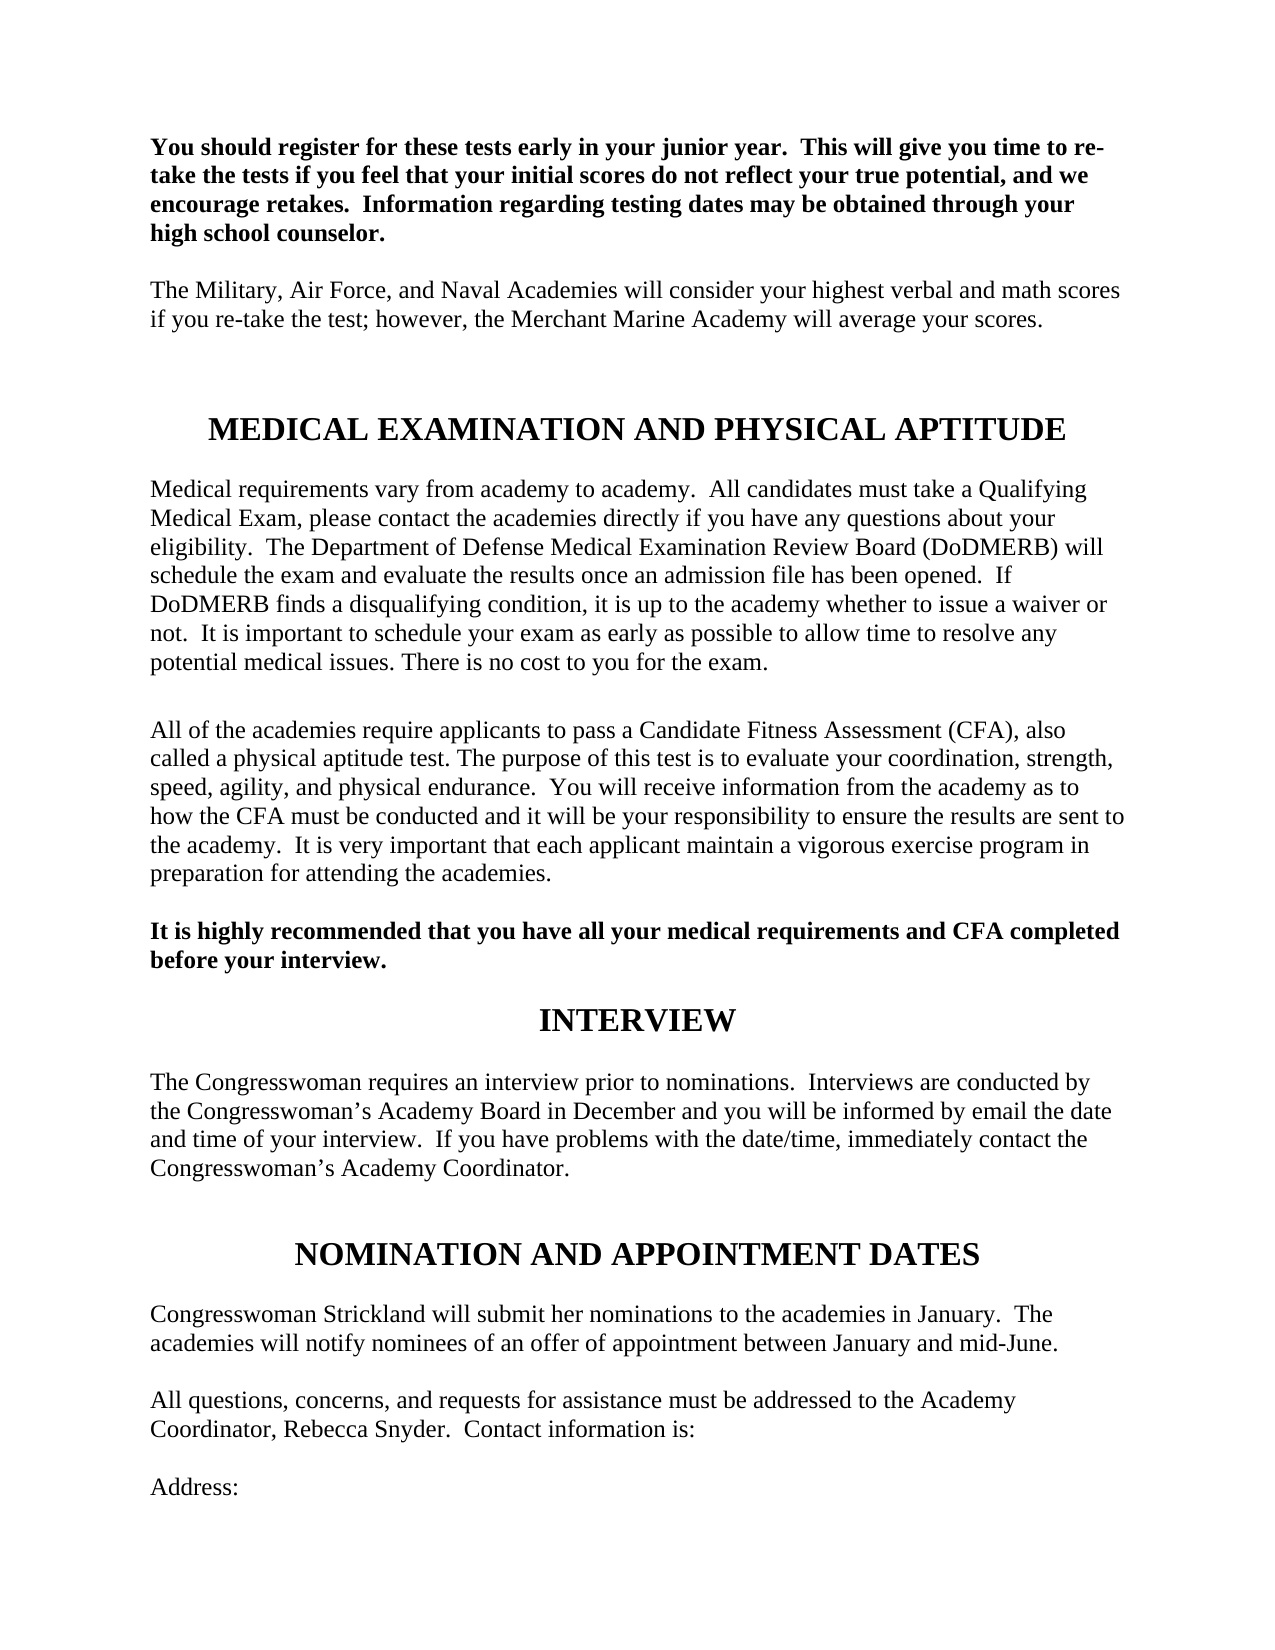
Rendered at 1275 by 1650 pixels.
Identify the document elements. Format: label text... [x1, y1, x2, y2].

text You should register for these tests early in your junior year. This will give you time to re-take the tests if you feel that your initial scores do not reflect your true potential, and we encourage retakes. Information regarding testing dates may be obtained through your high school counselor. [150, 132, 1125, 247]
text MEDICAL EXAMINATION AND PHYSICAL APTITUDE [150, 410, 1125, 448]
text NOMINATION AND APPOINTMENT DATES [150, 1235, 1125, 1273]
text All of the academies require applicants to pass a Candidate Fitness Assessment (CFA), also called a physical aptitude test. The purpose of this test is to evaluate your coordination, strength, speed, agility, and physical endurance. You will receive information from the academy as to how the CFA must be conducted and it will be your responsibility to ensure the results are sent to the academy. It is very important that each applicant maintain a vigorous exercise program in preparation for attending the academies. [150, 715, 1125, 887]
text The Congresswoman requires an interview prior to nominations. Interviews are conducted by the Congresswoman’s Academy Board in December and you will be informed by email the date and time of your interview. If you have problems with the date/time, immediately contact the Congresswoman’s Academy Coordinator. [150, 1067, 1125, 1182]
text The Military, Air Force, and Naval Academies will consider your highest verbal and math scores if you re-take the test; however, the Merchant Marine Academy will average your scores. [150, 276, 1125, 333]
text All questions, concerns, and requests for assistance must be addressed to the Academy Coordinator, Rebecca Snyder. Contact information is: [150, 1386, 1125, 1443]
text Congresswoman Strickland will submit her nominations to the academies in January. The academies will notify nominees of an offer of appointment between January and mid-June. [150, 1299, 1125, 1357]
text Medical requirements vary from academy to academy. All candidates must take a Qualifying Medical Exam, please contact the academies directly if you have any questions about your eligibility. The Department of Defense Medical Examination Review Board (DoDMERB) will schedule the exam and evaluate the results once an admission file has been opened. If DoDMERB finds a disqualifying condition, it is up to the academy whether to issue a waiver or not. It is important to schedule your exam as early as possible to allow time to resolve any potential medical issues. There is no cost to you for the exam. [150, 474, 1125, 676]
text Address: [150, 1472, 1125, 1501]
text It is highly recommended that you have all your medical requirements and CFA completed before your interview. [150, 916, 1125, 973]
text INTERVIEW [150, 1000, 1125, 1038]
